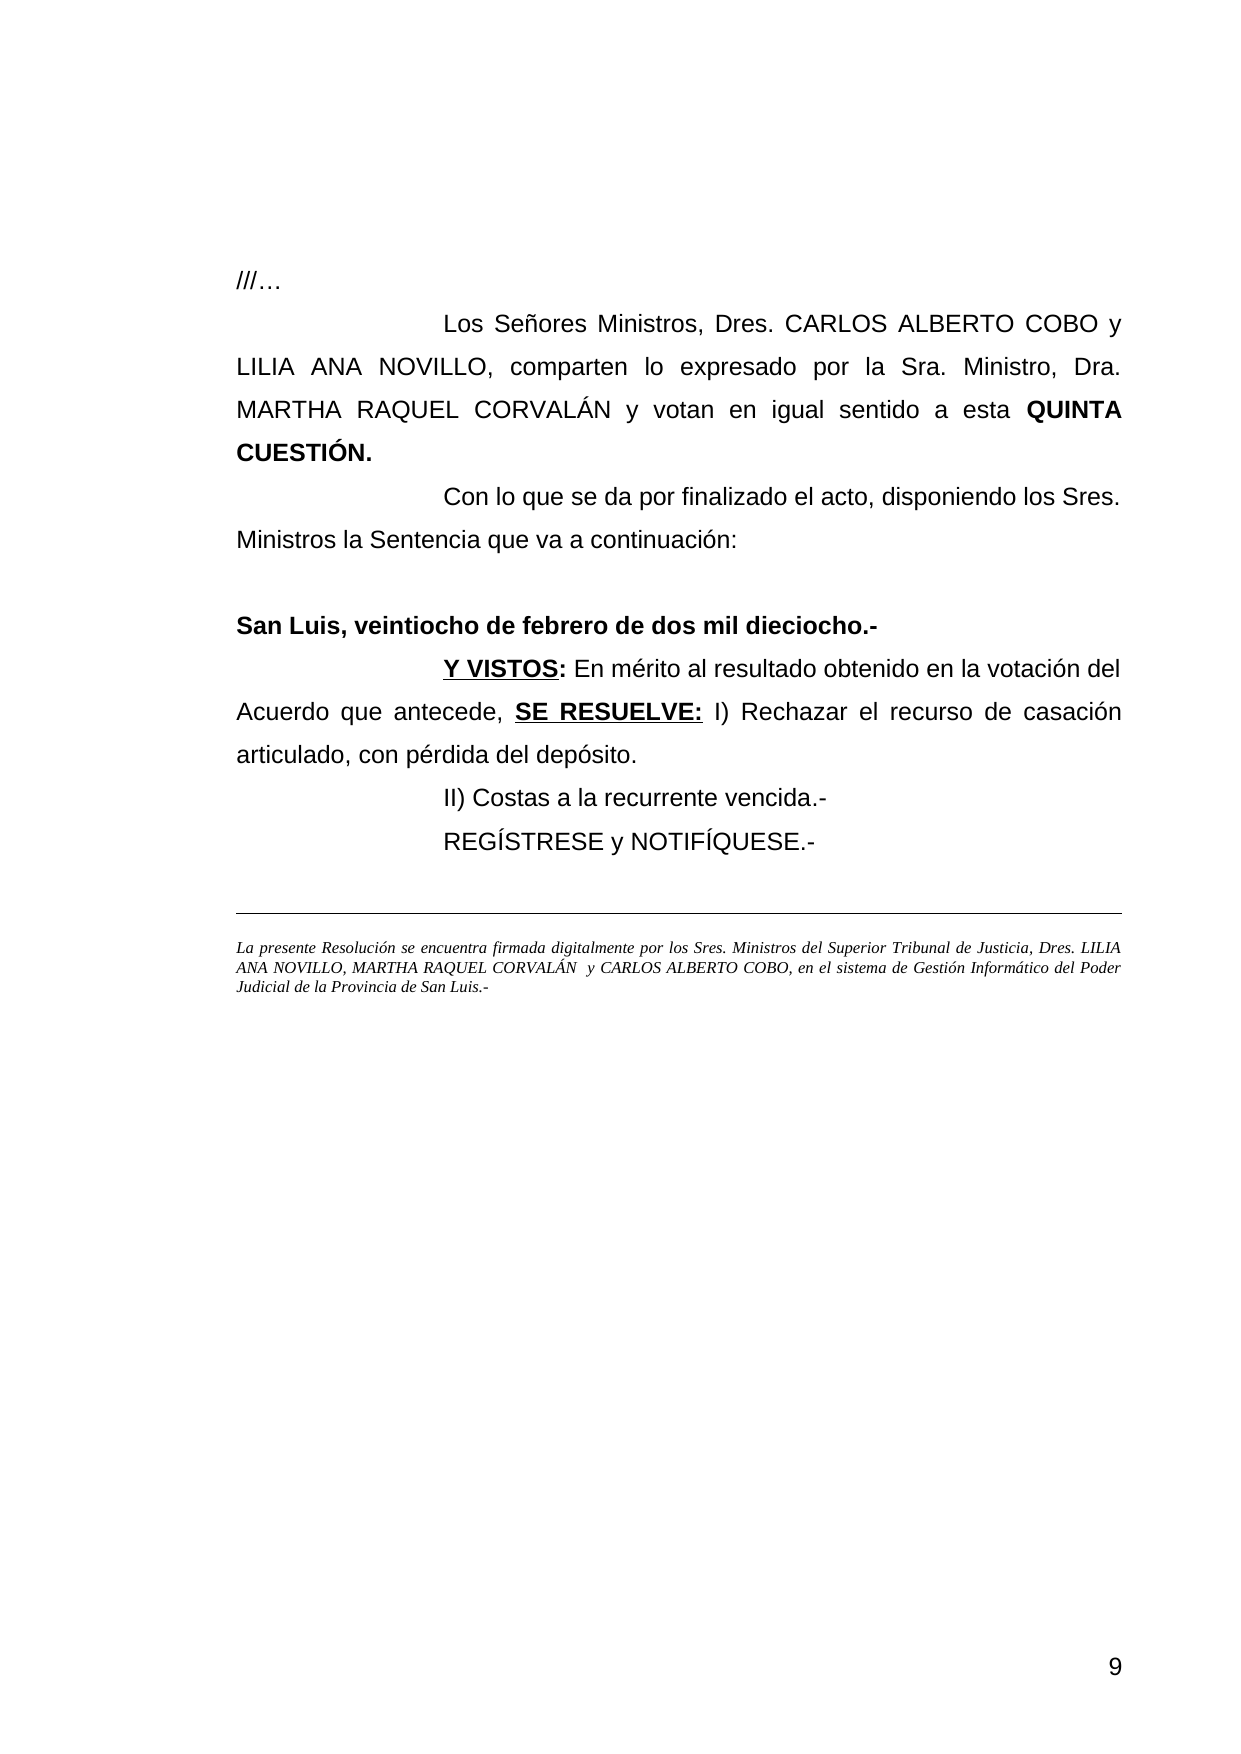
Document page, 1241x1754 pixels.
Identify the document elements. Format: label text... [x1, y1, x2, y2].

text San Luis, veintiocho de febrero de dos mil dieciocho.- [236, 611, 1122, 639]
text Con lo que se da por finalizado el acto, disponiendo los Sres. Ministros la Sentencia que va a continuación: [236, 481, 1122, 553]
text REGÍSTRESE y NOTIFÍQUESE.- [236, 826, 1122, 855]
text Los Señores Ministros, Dres. CARLOS ALBERTO COBO y LILIA ANA NOVILLO, comparten lo expresado por la Sra. Ministro, Dra. MARTHA RAQUEL CORVALÁN y votan en igual sentido a esta QUINTA CUESTIÓN. [236, 309, 1122, 467]
text II) Costas a la recurrente vencida.- [236, 783, 1122, 812]
text La presente Resolución se encuentra firmada digitalmente por los Sres. Ministros del Superior Tribunal de Justicia, Dres. LILIA ANA NOVILLO, MARTHA RAQUEL CORVALÁN y CARLOS ALBERTO COBO, en el sistema de Gestión Informático del Poder Judicial de la Provincia de San Luis.- [236, 938, 1122, 996]
text Y VISTOS: En mérito al resultado obtenido en la votación del Acuerdo que antecede, SE RESUELVE: I) Rechazar el recurso de casación articulado, con pérdida del depósito. [236, 654, 1122, 769]
text ///… [236, 266, 1122, 294]
